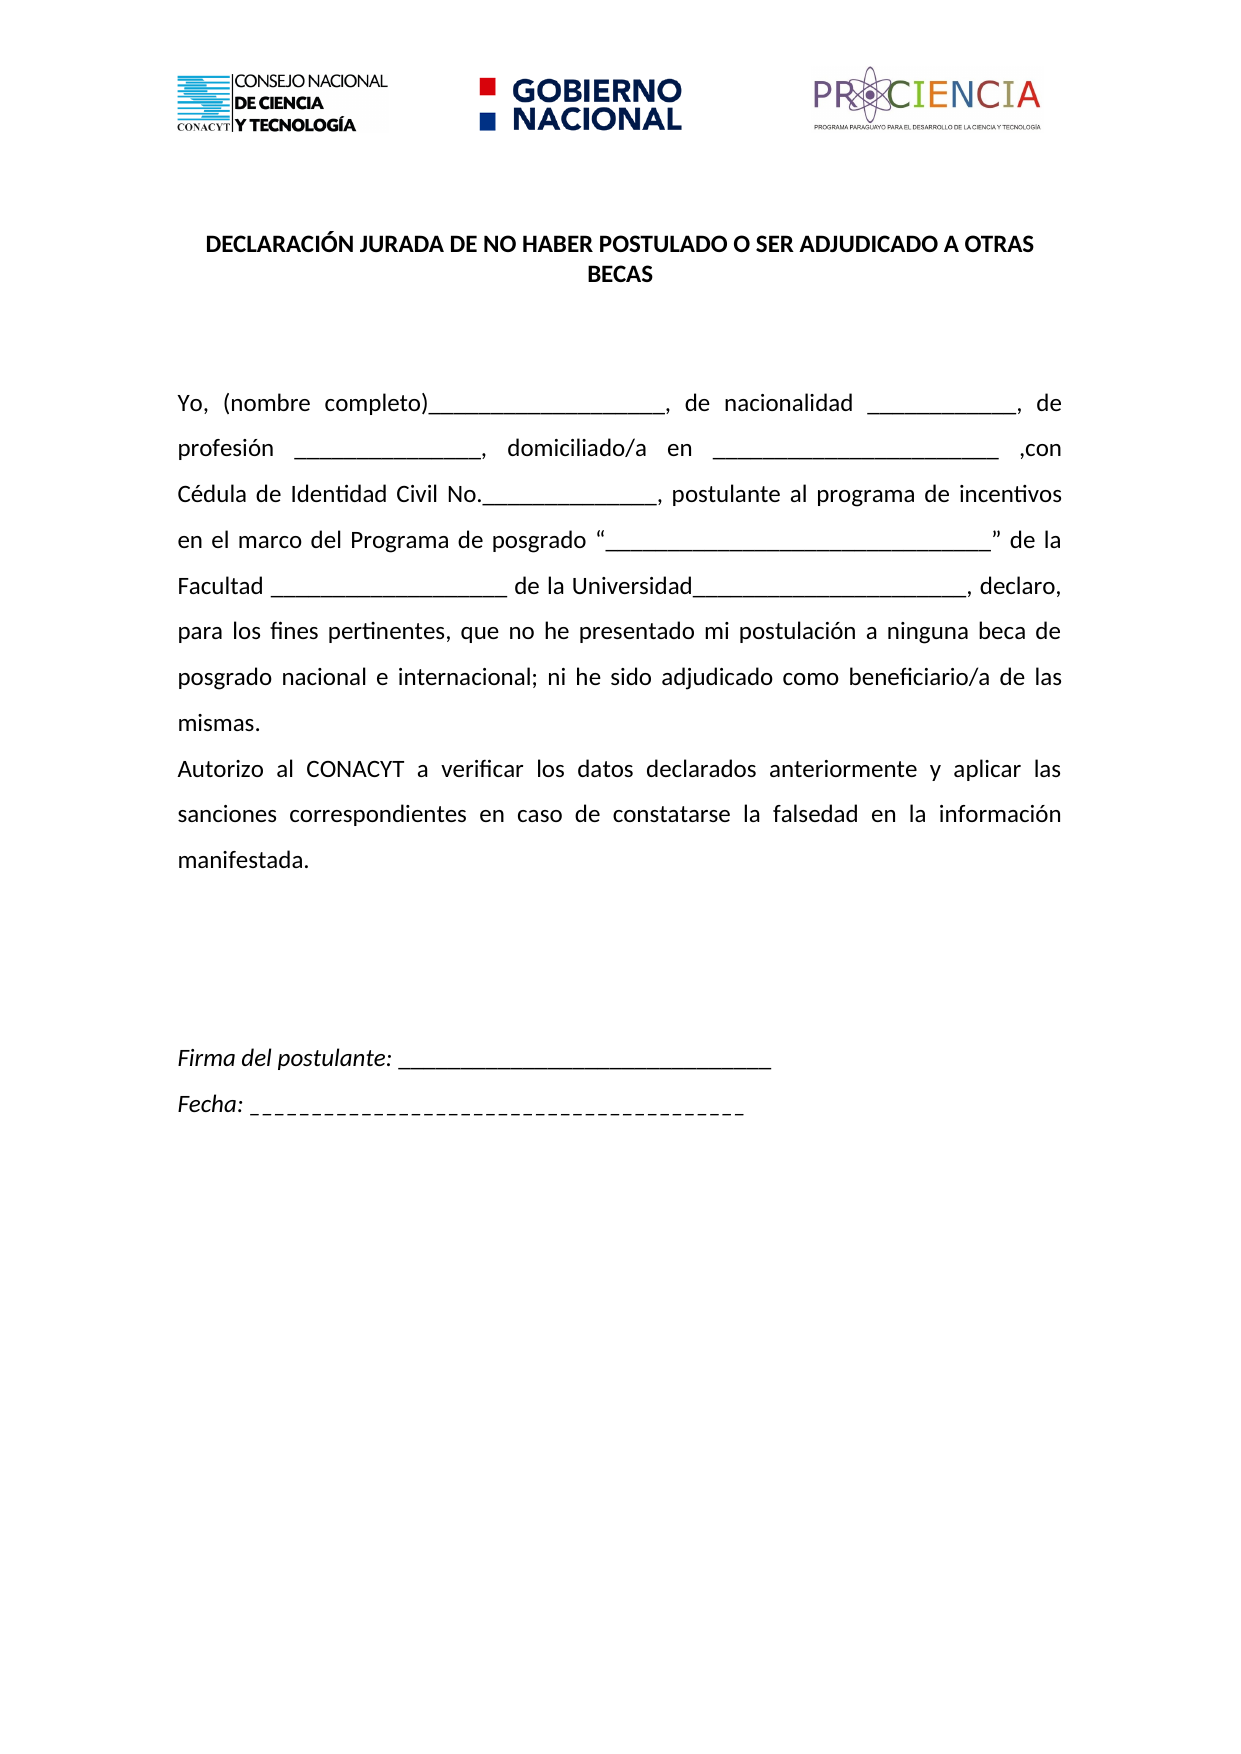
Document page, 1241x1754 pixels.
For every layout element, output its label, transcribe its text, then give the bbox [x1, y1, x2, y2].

text Fecha: ________________________________________ [177, 1088, 1063, 1119]
text Autorizo al CONACYT a verificar los datos declarados anteriormente y aplicar las sanciones correspondientes en caso de constatarse la falsedad en la información manifestada. [177, 753, 1063, 875]
picture [176, 73, 389, 133]
picture [811, 66, 1044, 133]
title DECLARACIÓN JURADA DE NO HABER POSTULADO O SER ADJUDICADO A OTRAS BECAS [177, 228, 1063, 289]
picture [446, 51, 714, 156]
text Yo, (nombre completo)___________________, de nacionalidad ____________, de profesión _______________, domiciliado/a en _______________________ ,con Cédula de Identidad Civil No.______________, postulante al programa de incentivos en el marco del Programa de posgrado “_______________________________” de la Facultad ___________________ de la Universidad______________________, declaro, para los fines pertinentes, que no he presentado mi postulación a ninguna beca de posgrado nacional e internacional; ni he sido adjudicado como beneficiario/a de las mismas. [177, 387, 1063, 737]
text Firma del postulante: ______________________________ [177, 1042, 1063, 1073]
